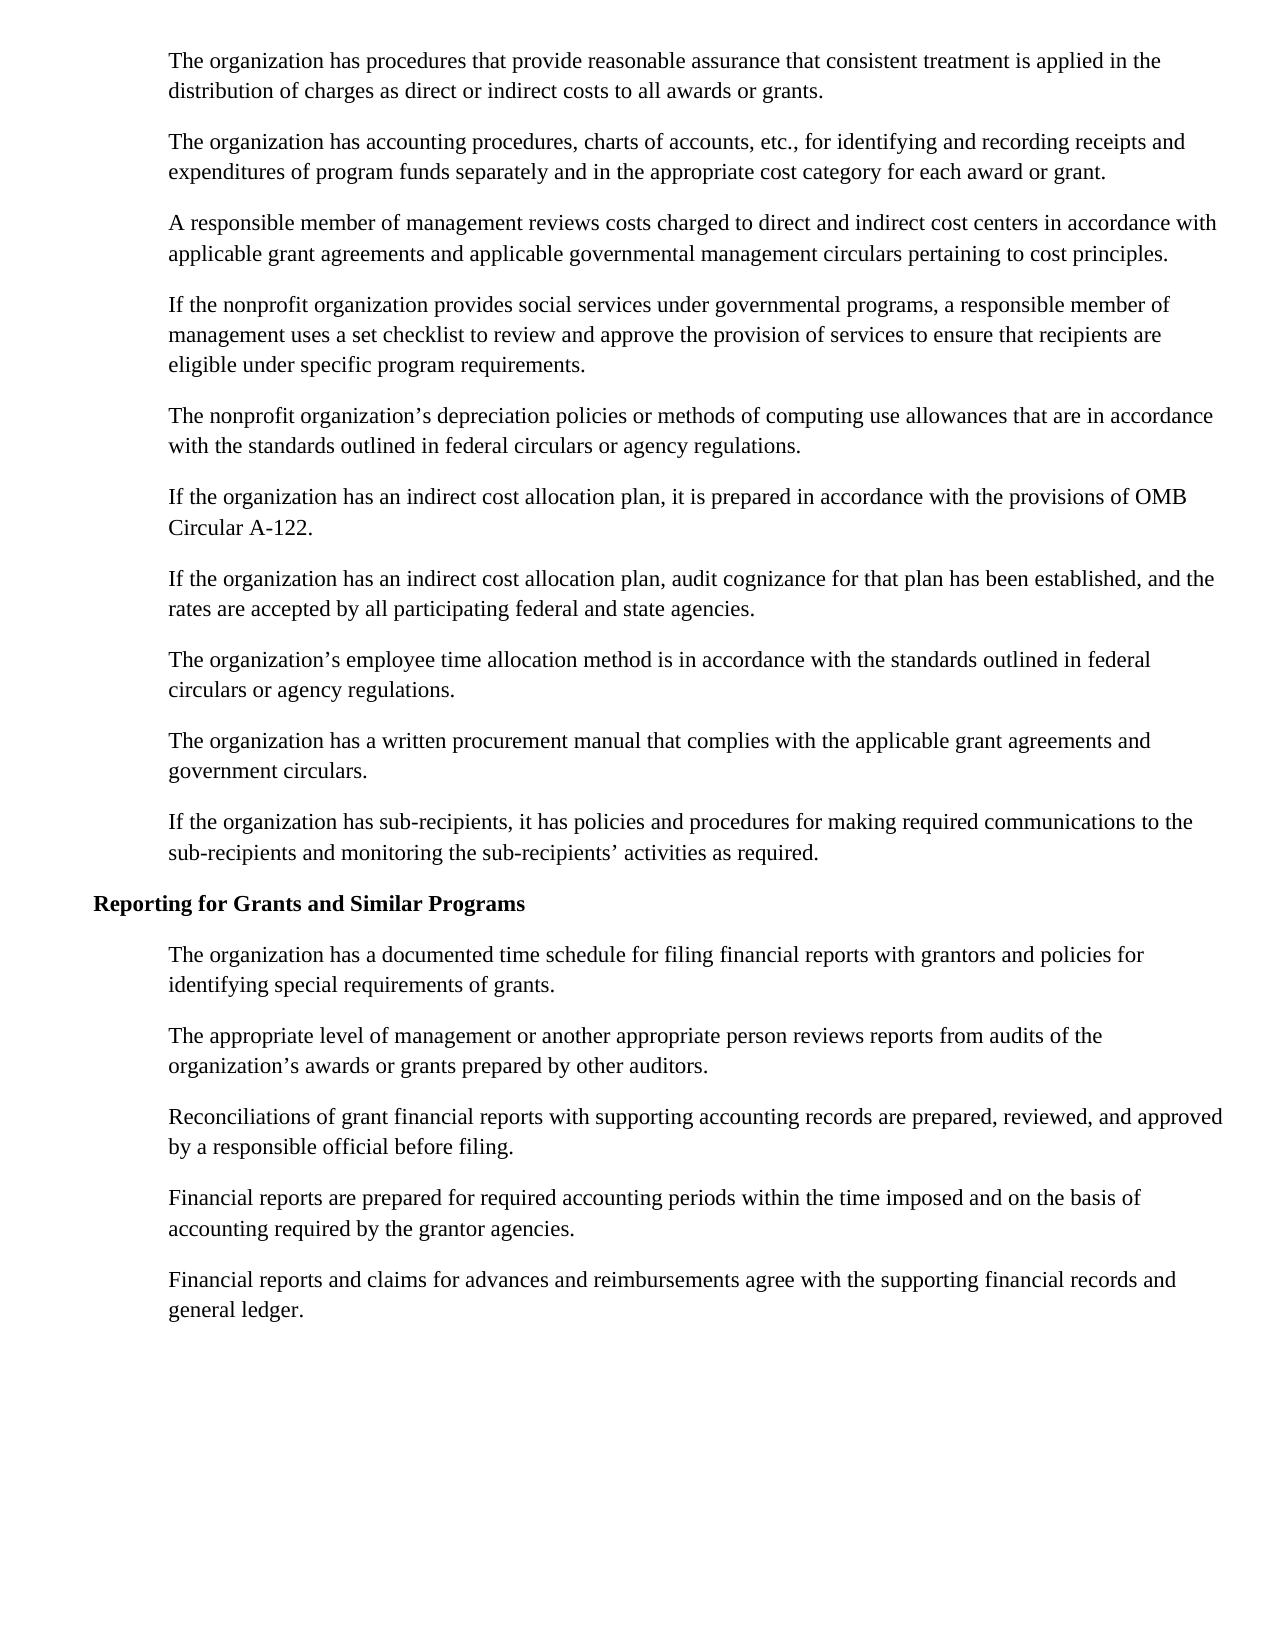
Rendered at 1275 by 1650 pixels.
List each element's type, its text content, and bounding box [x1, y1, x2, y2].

text The organization has a written procurement manual that complies with the applicable grant agreements and government circulars. [168, 727, 1228, 784]
text The appropriate level of management or another appropriate person reviews reports from audits of the organization’s awards or grants prepared by other auditors. [168, 1022, 1228, 1078]
text The organization has accounting procedures, charts of accounts, etc., for identifying and recording receipts and expenditures of program funds separately and in the appropriate cost category for each award or grant. [168, 128, 1228, 185]
text The organization has procedures that provide reasonable assurance that consistent treatment is applied in the distribution of charges as direct or indirect costs to all awards or grants. [168, 47, 1228, 103]
text The nonprofit organization’s depreciation policies or methods of computing use allowances that are in accordance with the standards outlined in federal circulars or agency regulations. [168, 402, 1228, 459]
text If the organization has an indirect cost allocation plan, it is prepared in accordance with the provisions of OMB Circular A-122. [168, 483, 1228, 540]
text The organization’s employee time allocation method is in accordance with the standards outlined in federal circulars or agency regulations. [168, 646, 1228, 702]
text Financial reports and claims for advances and reimbursements agree with the supporting financial records and general ledger. [168, 1266, 1228, 1322]
text A responsible member of management reviews costs charged to direct and indirect cost centers in accordance with applicable grant agreements and applicable governmental management circulars pertaining to cost principles. [168, 209, 1228, 266]
text Reporting for Grants and Similar Programs [93, 889, 1228, 916]
text Reconciliations of grant financial reports with supporting accounting records are prepared, reviewed, and approved by a responsible official before filing. [168, 1103, 1228, 1160]
text The organization has a documented time schedule for filing financial reports with grantors and policies for identifying special requirements of grants. [168, 941, 1228, 997]
text Financial reports are prepared for required accounting periods within the time imposed and on the basis of accounting required by the grantor agencies. [168, 1184, 1228, 1241]
text If the organization has sub-recipients, it has policies and procedures for making required communications to the sub-recipients and monitoring the sub-recipients’ activities as required. [168, 808, 1228, 865]
text If the organization has an indirect cost allocation plan, audit cognizance for that plan has been established, and the rates are accepted by all participating federal and state agencies. [168, 564, 1228, 621]
text If the nonprofit organization provides social services under governmental programs, a responsible member of management uses a set checklist to review and approve the provision of services to ensure that recipients are eligible under specific program requirements. [168, 291, 1228, 377]
